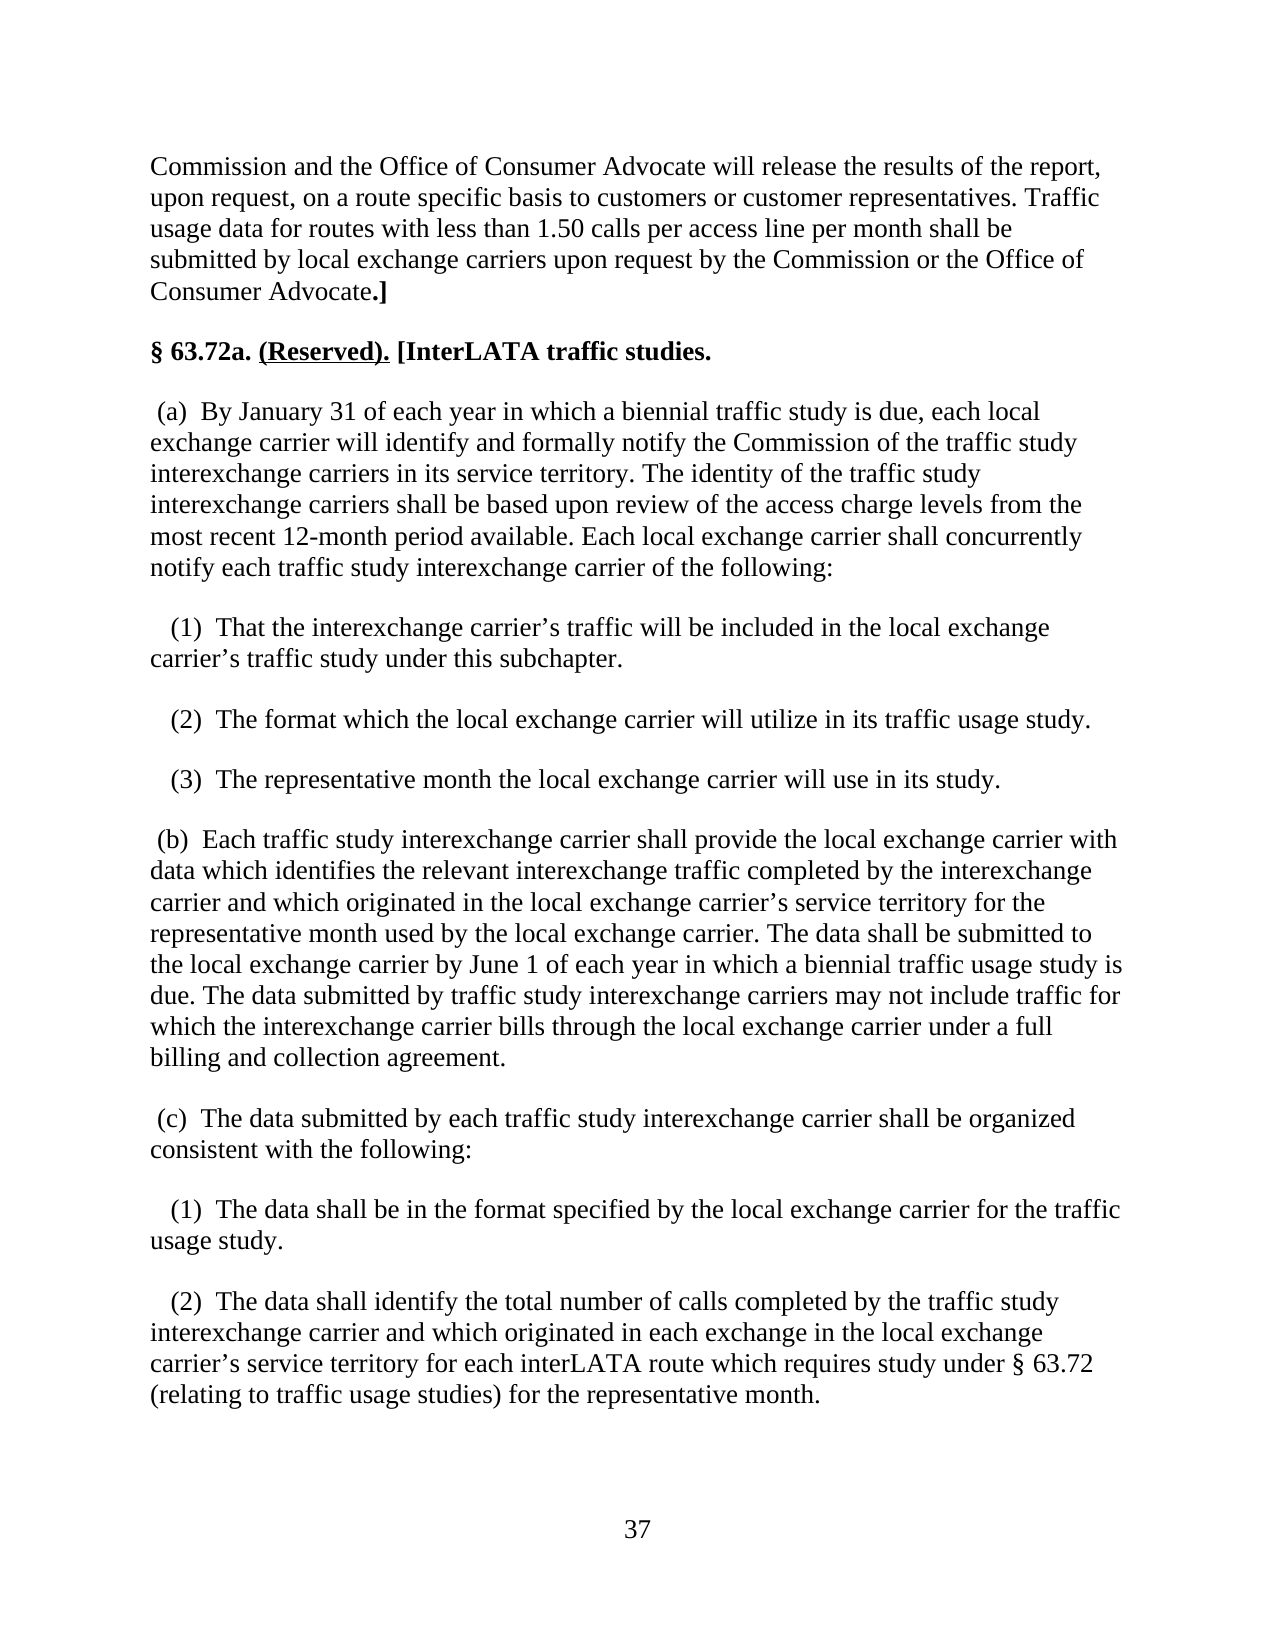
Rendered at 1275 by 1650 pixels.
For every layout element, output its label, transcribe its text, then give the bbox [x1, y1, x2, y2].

text (b) Each traffic study interexchange carrier shall provide the local exchange carrier with data which identifies the relevant interexchange traffic completed by the interexchange carrier and which originated in the local exchange carrier’s service territory for the representative month used by the local exchange carrier. The data shall be submitted to the local exchange carrier by June 1 of each year in which a biennial traffic usage study is due. The data submitted by traffic study interexchange carriers may not include traffic for which the interexchange carrier bills through the local exchange carrier under a full billing and collection agreement. [150, 823, 1125, 1072]
text (c) The data submitted by each traffic study interexchange carrier shall be organized consistent with the following: [150, 1102, 1125, 1164]
text (2) The format which the local exchange carrier will utilize in its traffic usage study. [150, 703, 1125, 734]
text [150, 150, 1125, 306]
text (3) The representative month the local exchange carrier will use in its study. [150, 763, 1125, 794]
text (a) By January 31 of each year in which a biennial traffic study is due, each local exchange carrier will identify and formally notify the Commission of the traffic study interexchange carriers in its service territory. The identity of the traffic study interexchange carriers shall be based upon review of the access charge levels from the most recent 12-month period available. Each local exchange carrier shall concurrently notify each traffic study interexchange carrier of the following: [150, 395, 1125, 582]
text (2) The data shall identify the total number of calls completed by the traffic study interexchange carrier and which originated in each exchange in the local exchange carrier’s service territory for each interLATA route which requires study under § 63.72 (relating to traffic usage studies) for the representative month. [150, 1284, 1125, 1409]
text (1) That the interexchange carrier’s traffic will be included in the local exchange carrier’s traffic study under this subchapter. [150, 611, 1125, 673]
subtitle § 63.72a. (Reserved). [InterLATA traffic studies. [150, 335, 1125, 366]
text (1) The data shall be in the format specified by the local exchange carrier for the traffic usage study. [150, 1193, 1125, 1255]
